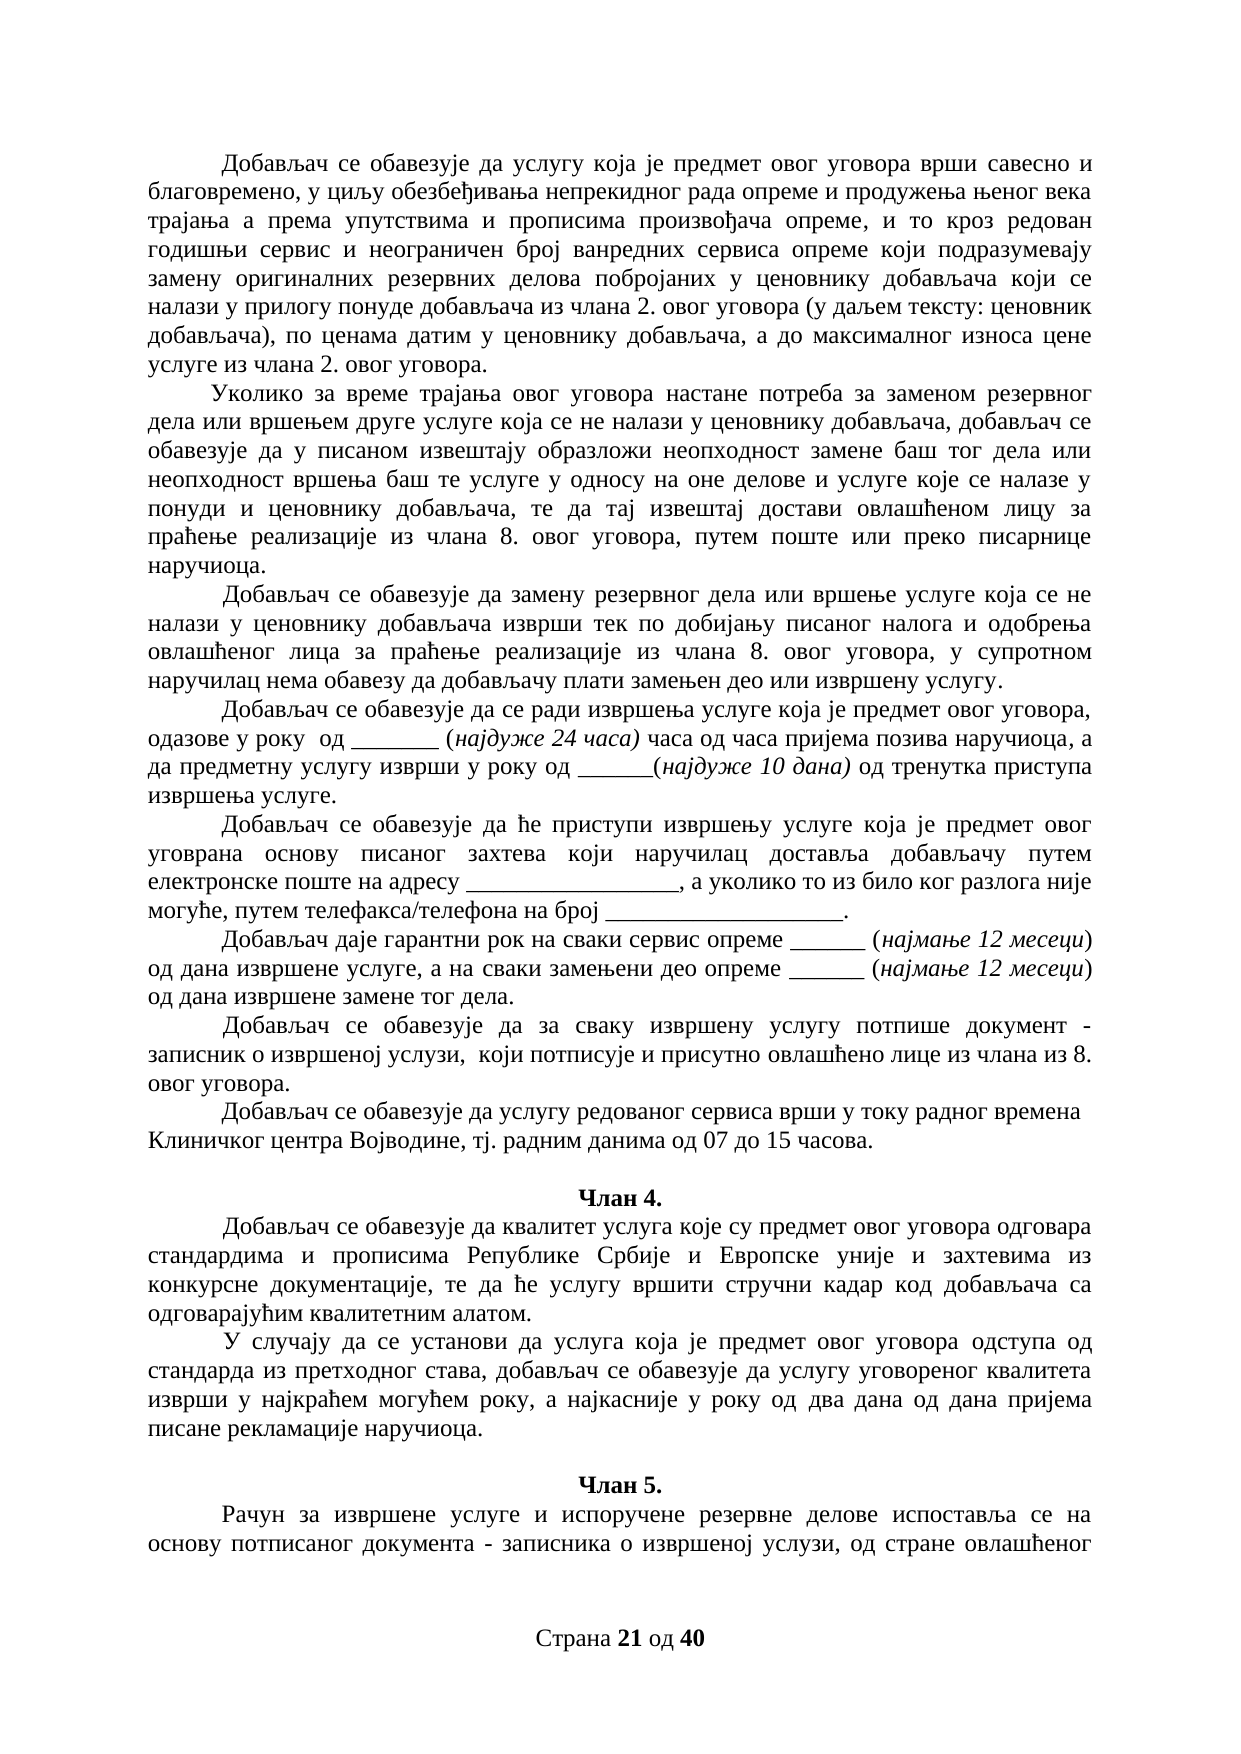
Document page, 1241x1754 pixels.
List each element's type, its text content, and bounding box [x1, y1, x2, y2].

text Добављач се обавезује да замену резервног дела или вршење услуге која се не налази у ценовнику добављача изврши тек по добијању писаног налога и одобрења овлашћеног лица за праћење реализације из члана 8. овог уговора, у супротном наручилац нема обавезу да добављачу плати замењен део или извршену услугу. [148, 579, 1092, 694]
text Уколико за време трајања овог уговора настане потреба за заменом резервног дела или вршењем друге услуге која се не налази у ценовнику добављача, добављач се обавезује да у писаном извештају образложи неопходност замене баш тог дела или неопходност вршења баш те услуге у односу на оне делове и услуге које се налазе у понуди и ценовнику добављача, те да тај извештај достави овлашћеном лицу за праћење реализације из члана 8. овог уговора, путем поште или преко писарнице наручиоца. [148, 378, 1092, 579]
text У случају да се установи да услуга која је предмет овог уговора одступа од стандарда из претходног става, добављач се обавезује да услугу уговореног квалитета изврши у најкраћем могућем року, а најкасније у року од два дана од дана пријема писане рекламације наручиоца. [148, 1326, 1092, 1441]
text Члан 4. [148, 1183, 1092, 1211]
text Добављач се обавезује да се ради извршења услуге која је предмет овог уговора, одазове у року од _______ (најдуже 24 часа) часа од часа пријема позива наручиоца, а да предметну услугу изврши у року од ______(најдуже 10 дана) од тренутка приступа извршења услуге. [148, 694, 1092, 809]
text Добављач се обавезује да ће приступи извршењу услуге која је предмет овог уговрана основу писаног захтева који наручилац доставља добављачу путем електронске поште на адресу _________________, а уколико то из било ког разлога није могуће, путем телефакса/телефона на број ___________________. [148, 809, 1092, 924]
text Добављач се обавезује да услугу која је предмет овог уговора врши савесно и благовремено, у циљу обезбеђивања непрекидног рада опреме и продужења њеног века трајања а према упутствима и прописима произвођача опреме, и то кроз редован годишњи сервис и неограничен број ванредних сервиса опреме који подразумевају замену оригиналних резервних делова побројаних у ценовнику добављача који се налази у прилогу понуде добављача из члана 2. овог уговора (у даљем тексту: ценовник добављача), по ценама датим у ценовнику добављача, а до максималног износа цене услуге из члана 2. овог уговора. [148, 148, 1092, 378]
text Добављач се обавезује да услугу редованог сервиса врши у току радног времена Клиничког центра Војводине, тј. радним данима од 07 до 15 часова. [148, 1096, 1092, 1154]
text Добављач се обавезује да квалитет услуга које су предмет овог уговора одговара стандардима и прописима Републике Србије и Европске уније и захтевима из конкурсне документације, те да ће услугу вршити стручни кадар код добављача са одговарајућим квалитетним алатом. [148, 1211, 1092, 1326]
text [148, 1499, 1092, 1556]
text Добављач се обавезује да за сваку извршену услугу потпише документ - записник о извршеној услузи, који потписује и присутно овлашћено лице из члана из 8. овог уговора. [148, 1010, 1092, 1096]
text Члан 5. [148, 1470, 1092, 1499]
text Добављач даје гарантни рок на сваки сервис опреме ______ (најмање 12 месеци) од дана извршене услуге, а на сваки замењени део опреме ______ (најмање 12 месеци) од дана извршене замене тог дела. [148, 924, 1092, 1010]
